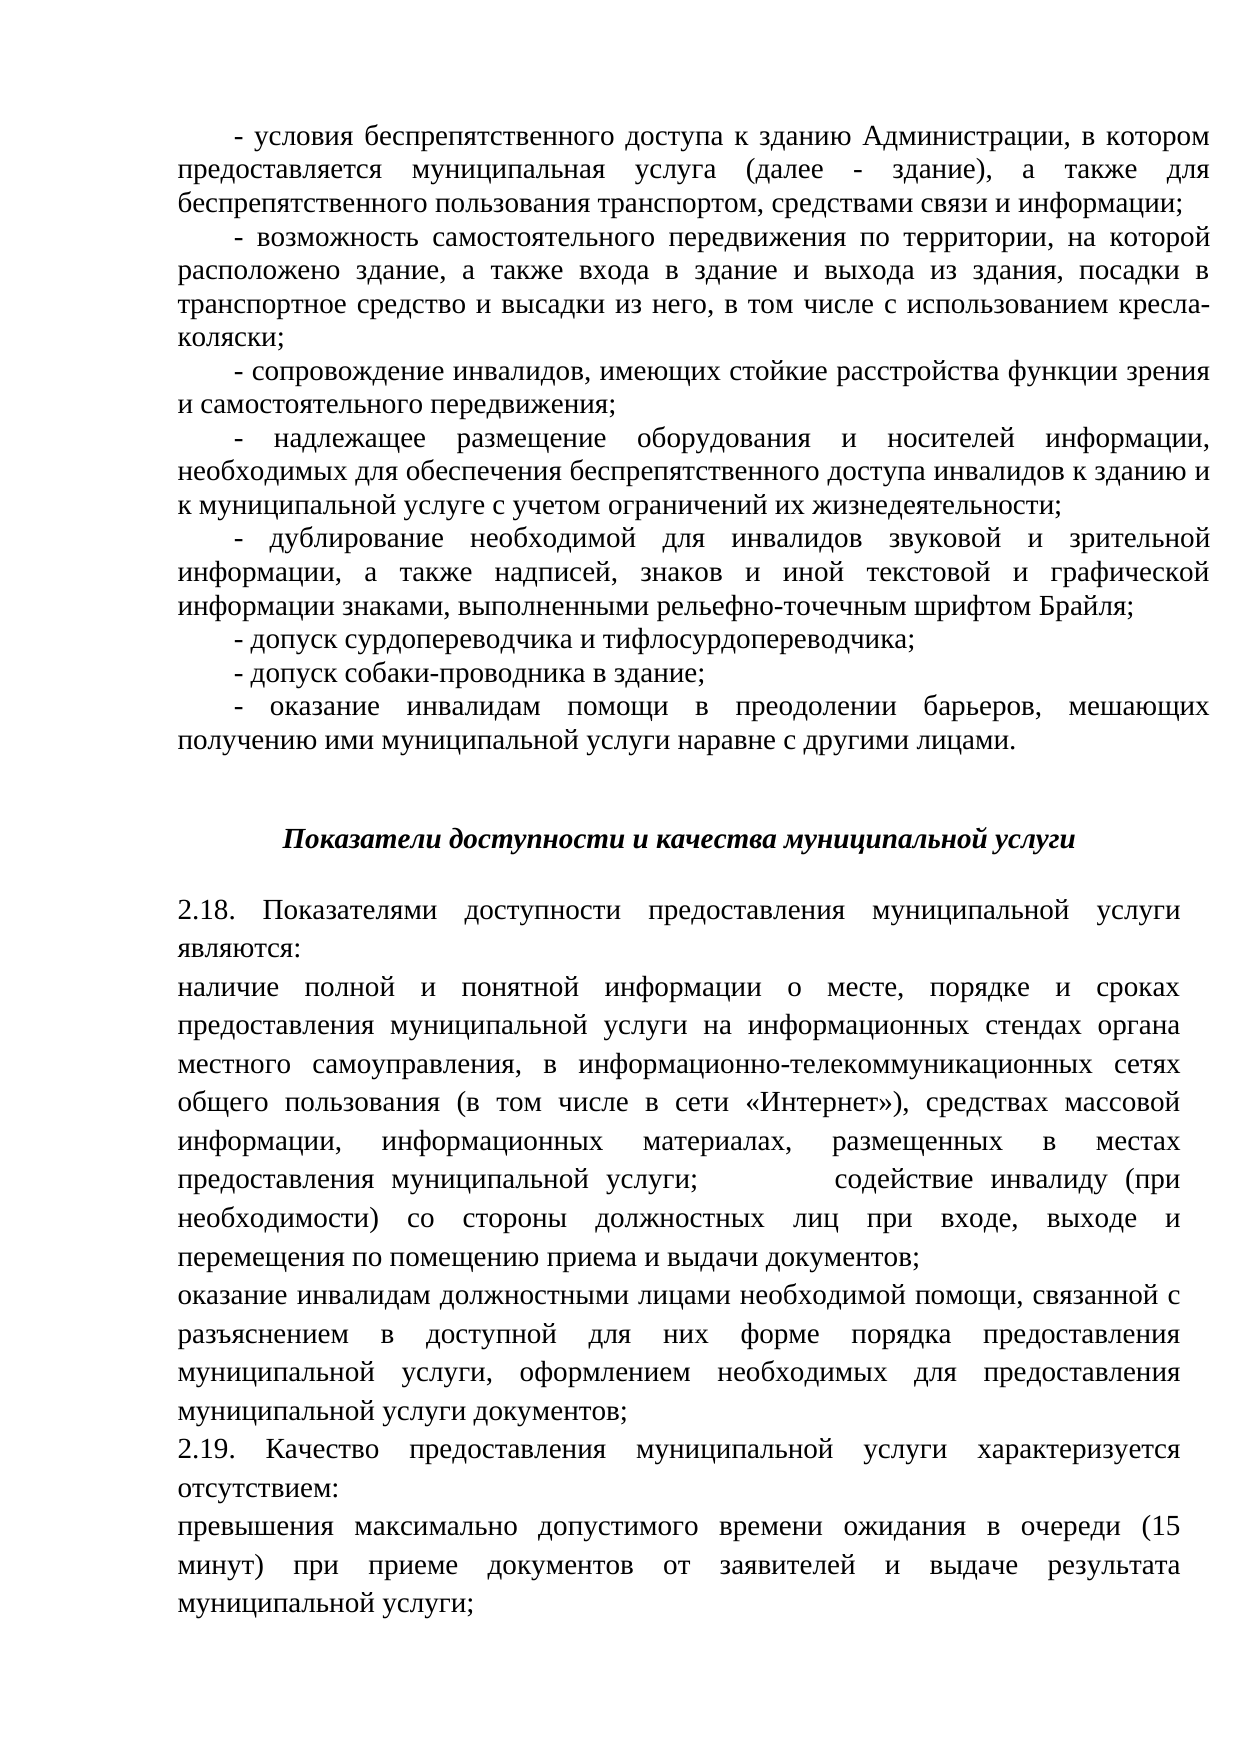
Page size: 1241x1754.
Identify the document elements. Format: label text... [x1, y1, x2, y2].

text - сопровождение инвалидов, имеющих стойкие расстройства функции зрения и самостоятельного передвижения; [177, 353, 1211, 420]
text оказание инвалидам должностными лицами необходимой помощи, связанной с разъяснением в доступной для них форме порядка предоставления муниципальной услуги, оформлением необходимых для предоставления муниципальной услуги документов; [177, 1277, 1181, 1426]
text 2.19. Качество предоставления муниципальной услуги характеризуется отсутствием: [177, 1431, 1181, 1503]
text - надлежащее размещение оборудования и носителей информации, необходимых для обеспечения беспрепятственного доступа инвалидов к зданию и к муниципальной услуге с учетом ограничений их жизнедеятельности; [177, 420, 1211, 521]
text наличие полной и понятной информации о месте, порядке и сроках предоставления муниципальной услуги на информационных стендах органа местного самоуправления, в информационно-телекоммуникационных сетях общего пользования (в том числе в сети «Интернет»), средствах массовой информации, информационных материалах, размещенных в местах предоставления муниципальной услуги; содействие инвалиду (при необходимости) со стороны должностных лиц при входе, выходе и перемещения по помещению приема и выдачи документов; [177, 969, 1181, 1272]
text - дублирование необходимой для инвалидов звуковой и зрительной информации, а также надписей, знаков и иной текстовой и графической информации знаками, выполненными рельефно-точечным шрифтом Брайля; [177, 521, 1211, 621]
text - оказание инвалидам помощи в преодолении барьеров, мешающих получению ими муниципальной услуги наравне с другими лицами. [177, 688, 1211, 755]
text - возможность самостоятельного передвижения по территории, на которой расположено здание, а также входа в здание и выхода из здания, посадки в транспортное средство и высадки из него, в том числе с использованием кресла-коляски; [177, 219, 1211, 353]
text - допуск сурдопереводчика и тифлосурдопереводчика; [177, 621, 1211, 655]
text превышения максимально допустимого времени ожидания в очереди (15 минут) при приеме документов от заявителей и выдаче результата муниципальной услуги; [177, 1508, 1181, 1619]
text Показатели доступности и качества муниципальной услуги [177, 821, 1181, 855]
text - допуск собаки-проводника в здание; [177, 655, 1211, 688]
text - условия беспрепятственного доступа к зданию Администрации, в котором предоставляется муниципальная услуга (далее - здание), а также для беспрепятственного пользования транспортом, средствами связи и информации; [177, 118, 1211, 219]
text 2.18. Показателями доступности предоставления муниципальной услуги являются: [177, 892, 1181, 964]
